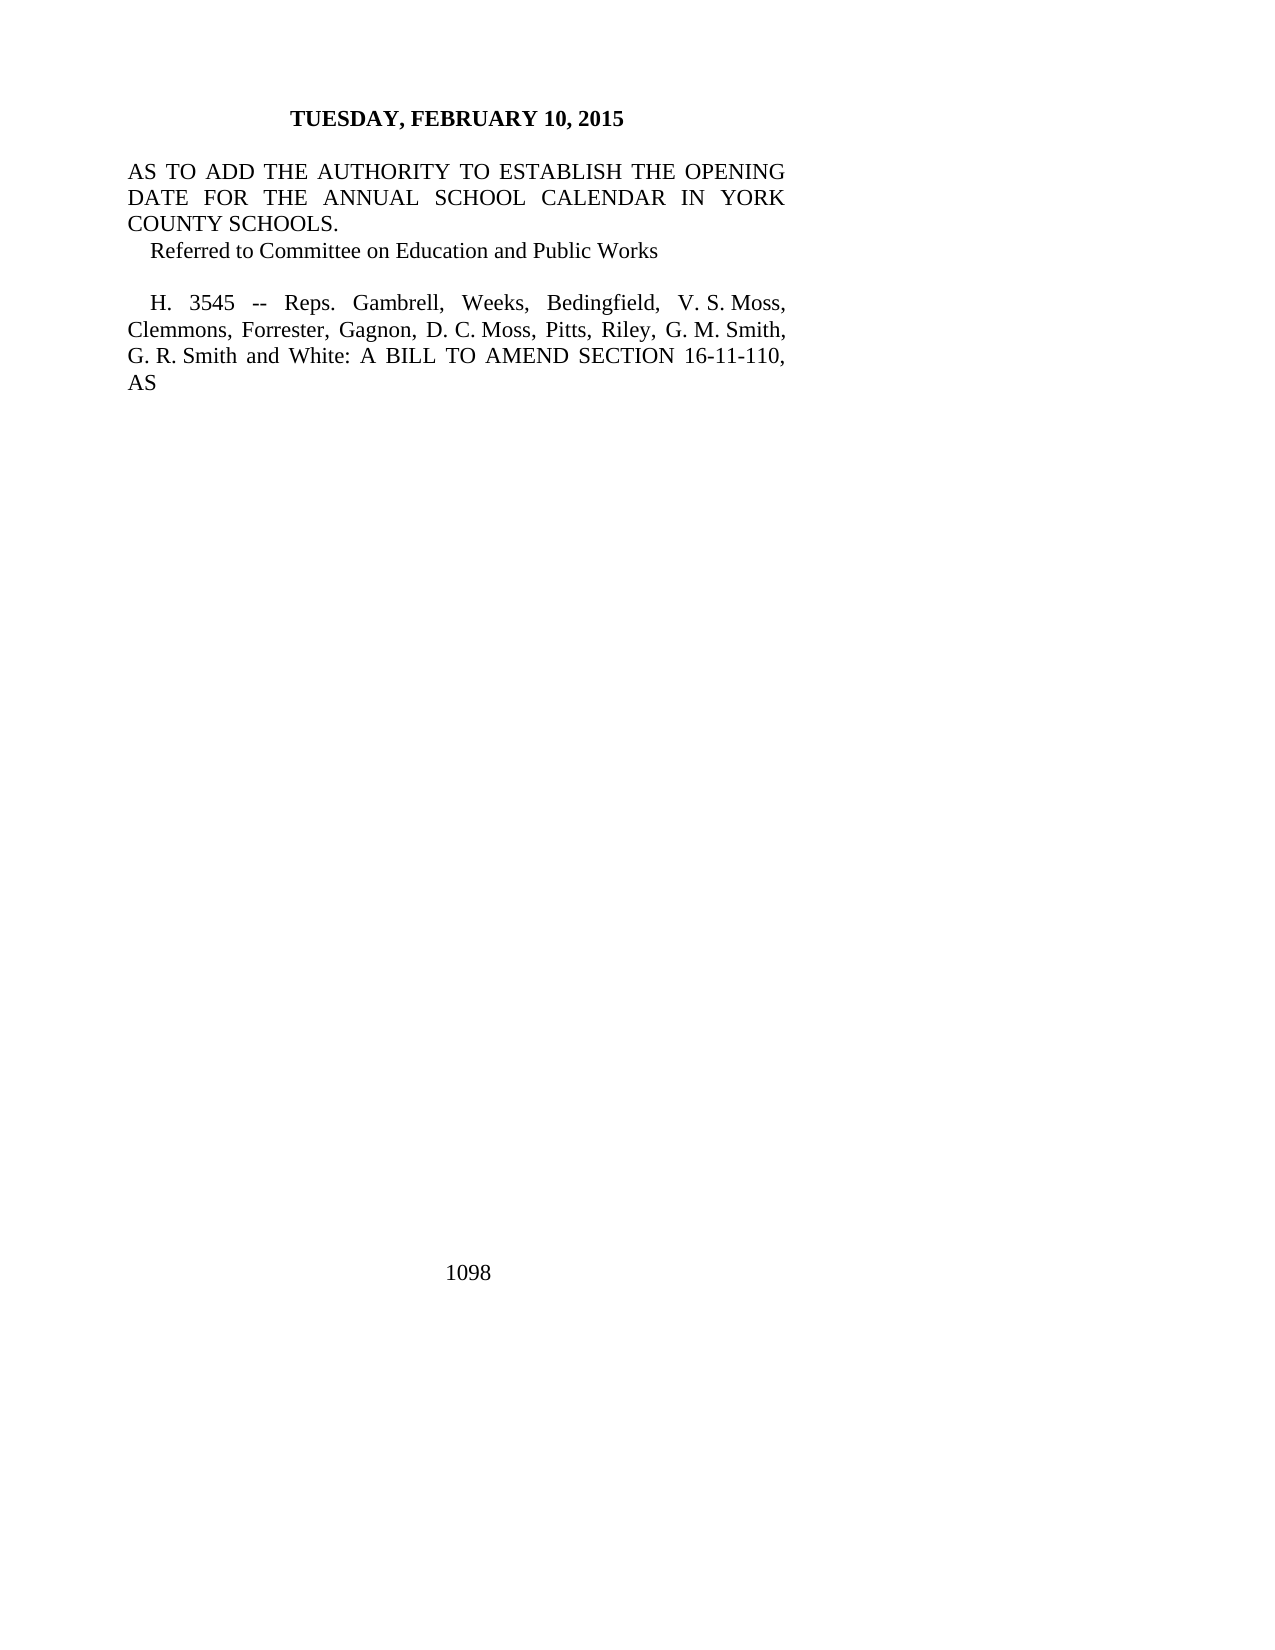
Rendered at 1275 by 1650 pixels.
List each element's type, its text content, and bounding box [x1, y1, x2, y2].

text H. 3545 -- Reps. Gambrell, Weeks, Bedingfield, V. S. Moss, Clemmons, Forrester, Gagnon, D. C. Moss, Pitts, Riley, G. M. Smith, G. R. Smith and White: A BILL TO AMEND SECTION 16-11-110, AS [127, 289, 786, 421]
text Referred to Committee on Education and Public Works [127, 237, 786, 263]
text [127, 158, 786, 237]
